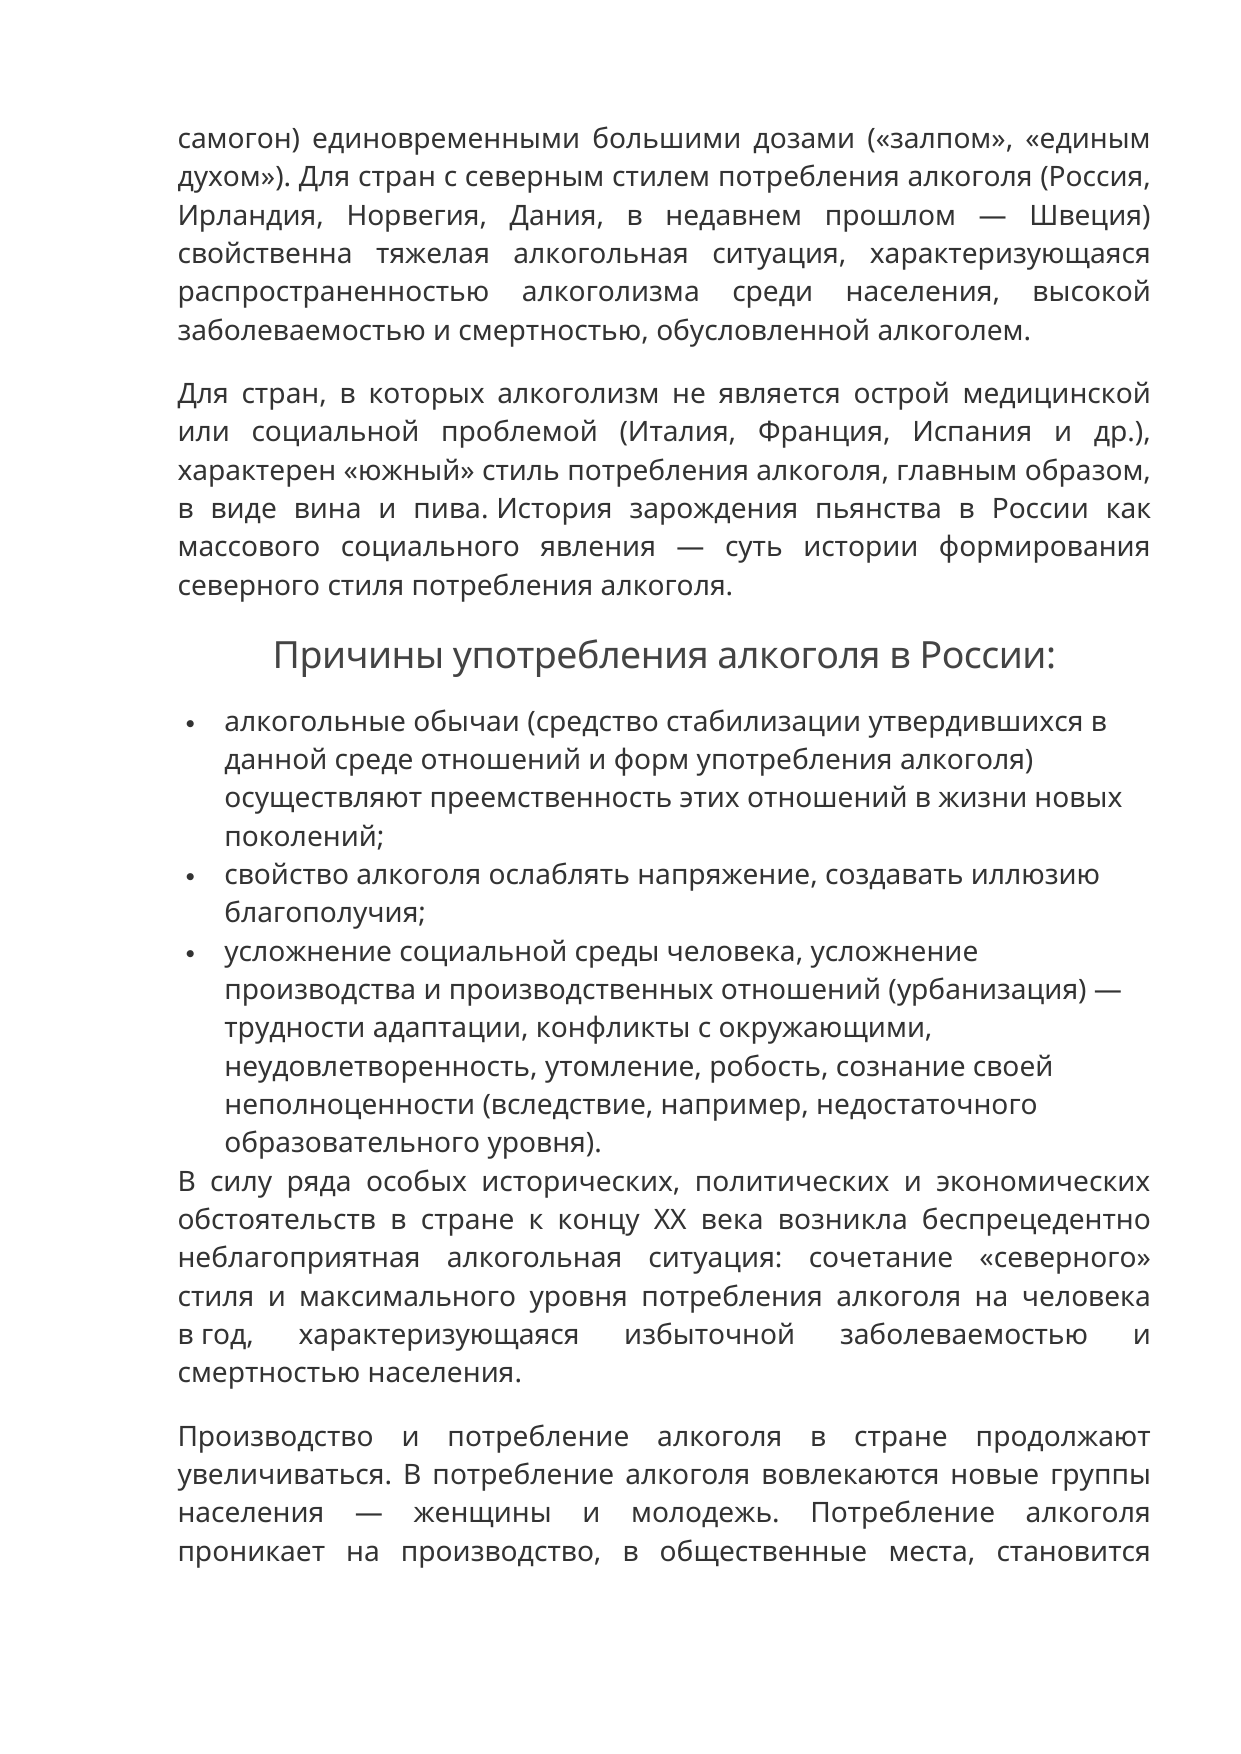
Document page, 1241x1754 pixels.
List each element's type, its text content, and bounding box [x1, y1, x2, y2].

text Причины употребления алкоголя в России: [177, 628, 1152, 679]
text Для стран, в которых алкоголизм не является острой медицинской или социальной проблемой (Италия, Франция, Испания и др.), характерен «южный» стиль потребления алкоголя, главным образом, в виде вина и пива. История зарождения пьянства в России как массового социального явления — суть истории формирования северного стиля потребления алкоголя. [177, 373, 1152, 603]
text В силу ряда особых исторических, политических и экономических обстоятельств в стране к концу XX века возникла беспрецедентно неблагоприятная алкогольная ситуация: сочетание «северного» стиля и максимального уровня потребления алкоголя на человека в год, характеризующаяся избыточной заболеваемостью и смертностью населения. [177, 1161, 1152, 1391]
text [177, 1416, 1152, 1569]
list свойство алкоголя ослаблять напряжение, создавать иллюзию благополучия; [187, 854, 1152, 931]
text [177, 118, 1152, 348]
list алкогольные обычаи (средство стабилизации утвердившихся в данной среде отношений и форм употребления алкоголя) осуществляют преемственность этих отношений в жизни новых поколений; [187, 701, 1152, 854]
list усложнение социальной среды человека, усложнение производства и производственных отношений (урбанизация) — трудности адаптации, конфликты с окружающими, неудовлетворенность, утомление, робость, сознание своей неполноценности (вследствие, например, недостаточного образовательного уровня). [187, 931, 1152, 1161]
